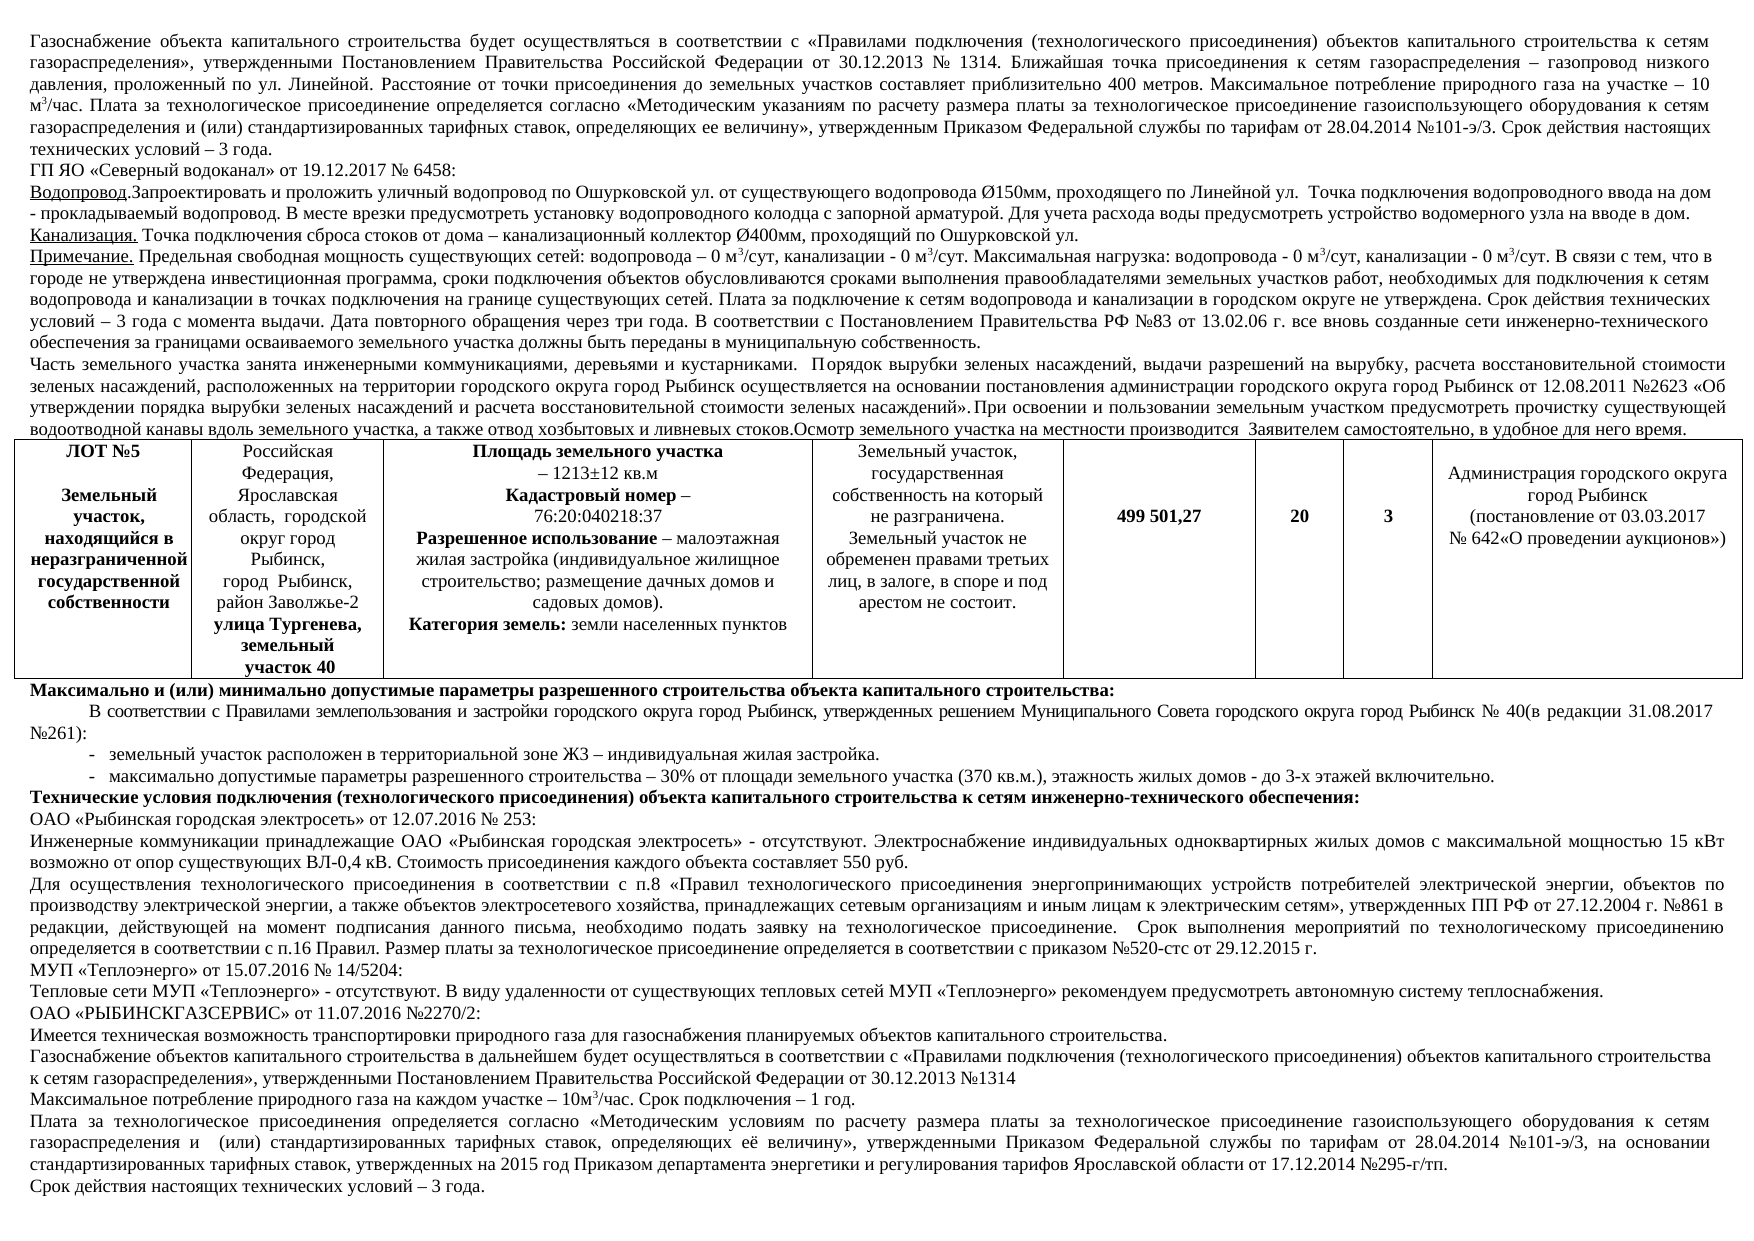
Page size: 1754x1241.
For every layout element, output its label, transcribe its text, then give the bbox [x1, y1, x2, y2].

text Водопровод.Запроектировать и проложить уличный водопровод по Ошурковской ул. от существующего водопровода Ø150мм, проходящего по Линейной ул. Точка подключения водопроводного ввода на дом - прокладываемый водопровод. В месте врезки предусмотреть установку водопроводного колодца с запорной арматурой. Для учета расхода воды предусмотреть устройство водомерного узла на вводе в дом. [29, 181, 1713, 224]
text ОАО «РЫБИНСКГАЗСЕРВИС» от 11.07.2016 №2270/2: [29, 1002, 1713, 1023]
text МУП «Теплоэнерго» от 15.07.2016 № 14/5204: [29, 959, 1728, 980]
text Максимально и (или) минимально допустимые параметры разрешенного строительства объекта капитального строительства: [29, 679, 1713, 700]
table_header 3 [1344, 440, 1432, 677]
text Часть земельного участка занята инженерными коммуникациями, деревьями и кустарниками. Порядок вырубки зеленых насаждений, выдачи разрешений на вырубку, расчета восстановительной стоимости зеленых насаждений, расположенных на территории городского округа город Рыбинск осуществляется на основании постановления администрации городского округа город Рыбинск от 12.08.2011 №2623 «Об утверждении порядка вырубки зеленых насаждений и расчета восстановительной стоимости зеленых насаждений».При освоении и пользовании земельным участком предусмотреть прочистку существующей водоотводной канавы вдоль земельного участка, а также отвод хозбытовых и ливневых стоков.Осмотр земельного участка на местности производится Заявителем самостоятельно, в удобное для него время. [29, 353, 1728, 439]
table_header 20 [1256, 440, 1343, 677]
text Максимальное потребление природного газа на каждом участке – 10м3/час. Срок подключения – 1 год. [29, 1088, 1713, 1110]
text Газоснабжение объекта капитального строительства будет осуществляться в соответствии с «Правилами подключения (технологического присоединения) объектов капитального строительства к сетям газораспределения», утвержденными Постановлением Правительства Российской Федерации от 30.12.2013 № 1314. Ближайшая точка присоединения к сетям газораспределения – газопровод низкого давления, проложенный по ул. Линейной. Расстояние от точки присоединения до земельных участков составляет приблизительно 400 метров. Максимальное потребление природного газа на участке – 10 м3/час. Плата за технологическое присоединение определяется согласно «Методическим указаниям по расчету размера платы за технологическое присоединение газоиспользующего оборудования к сетям газораспределения и (или) стандартизированных тарифных ставок, определяющих ее величину», утвержденным Приказом Федеральной службы по тарифам от 28.04.2014 №101-э/3. Срок действия настоящих технических условий – 3 года. [29, 29, 1713, 159]
table_header Администрация городского округа город Рыбинск (постановление от 03.03.2017 № 642«О проведении аукционов») [1433, 440, 1742, 677]
text ГП ЯО «Северный водоканал» от 19.12.2017 № 6458: [29, 159, 1713, 181]
table_header ЛОТ №5 Земельный участок, находящийся в неразграниченной государственной собственности [15, 440, 191, 677]
text - максимально допустимые параметры разрешенного строительства – 30% от площади земельного участка (370 кв.м.), этажность жилых домов - до 3-х этажей включительно. [29, 765, 1713, 786]
table_header Российская Федерация, Ярославская область, городской округ город Рыбинск, город Рыбинск, район Заволжье-2 улица Тургенева, земельный участок 40 [192, 440, 383, 677]
text - земельный участок расположен в территориальной зоне Ж3 – индивидуальная жилая застройка. [29, 743, 1713, 765]
text Для осуществления технологического присоединения в соответствии с п.8 «Правил технологического присоединения энергопринимающих устройств потребителей электрической энергии, объектов по производству электрической энергии, а также объектов электросетевого хозяйства, принадлежащих сетевым организациям и иным лицам к электрическим сетям», утвержденных ПП РФ от 27.12.2004 г. №861 в редакции, действующей на момент подписания данного письма, необходимо подать заявку на технологическое присоединение. Срок выполнения мероприятий по технологическому присоединению определяется в соответствии с п.16 Правил. Размер платы за технологическое присоединение определяется в соответствии с приказом №520-стс от 29.12.2015 г. [29, 873, 1728, 959]
text ОАО «Рыбинская городская электросеть» от 12.07.2016 № 253: [29, 808, 1728, 829]
table_header Земельный участок, государственная собственность на который не разграничена. Земельный участок не обременен правами третьих лиц, в залоге, в споре и под арестом не состоит. [813, 440, 1063, 677]
text Примечание. Предельная свободная мощность существующих сетей: водопровода – 0 м3/сут, канализации - 0 м3/сут. Максимальная нагрузка: водопровода - 0 м3/сут, канализации - 0 м3/сут. В связи с тем, что в городе не утверждена инвестиционная программа, сроки подключения объектов обусловливаются сроками выполнения правообладателями земельных участков работ, необходимых для подключения к сетям водопровода и канализации в точках подключения на границе существующих сетей. Плата за подключение к сетям водопровода и канализации в городском округе не утверждена. Срок действия технических условий – 3 года с момента выдачи. Дата повторного обращения через три года. В соответствии с Постановлением Правительства РФ №83 от 13.02.06 г. все вновь созданные сети инженерно-технического обеспечения за границами осваиваемого земельного участка должны быть переданы в муниципальную собственность. [29, 245, 1713, 353]
text Имеется техническая возможность транспортировки природного газа для газоснабжения планируемых объектов капитального строительства. [29, 1023, 1713, 1045]
text В соответствии с Правилами землепользования и застройки городского округа город Рыбинск, утвержденных решением Муниципального Совета городского округа город Рыбинск № 40(в редакции 31.08.2017 №261): [29, 700, 1713, 743]
table_header Площадь земельного участка – 1213±12 кв.м Кадастровый номер – 76:20:040218:37 Разрешенное использование – малоэтажная жилая застройка (индивидуальное жилищное строительство; размещение дачных домов и садовых домов). Категория земель: земли населенных пунктов [384, 440, 812, 677]
text Технические условия подключения (технологического присоединения) объекта капитального строительства к сетям инженерно-технического обеспечения: [29, 786, 1728, 808]
text Газоснабжение объектов капитального строительства в дальнейшем будет осуществляться в соответствии с «Правилами подключения (технологического присоединения) объектов капитального строительства к сетям газораспределения», утвержденными Постановлением Правительства Российской Федерации от 30.12.2013 №1314 [29, 1045, 1713, 1088]
text Тепловые сети МУП «Теплоэнерго» - отсутствуют. В виду удаленности от существующих тепловых сетей МУП «Теплоэнерго» рекомендуем предусмотреть автономную систему теплоснабжения. [29, 980, 1728, 1002]
text Плата за технологическое присоединения определяется согласно «Методическим условиям по расчету размера платы за технологическое присоединение газоиспользующего оборудования к сетям газораспределения и (или) стандартизированных тарифных ставок, определяющих её величину», утвержденными Приказом Федеральной службы по тарифам от 28.04.2014 №101-э/3, на основании стандартизированных тарифных ставок, утвержденных на 2015 год Приказом департамента энергетики и регулирования тарифов Ярославской области от 17.12.2014 №295-г/тп. [29, 1110, 1713, 1174]
text Срок действия настоящих технических условий – 3 года. [29, 1174, 1713, 1196]
table_header 499 501,27 [1064, 440, 1255, 677]
text Канализация. Точка подключения сброса стоков от дома – канализационный коллектор Ø400мм, проходящий по Ошурковской ул. [29, 224, 1713, 245]
text Инженерные коммуникации принадлежащие ОАО «Рыбинская городская электросеть» - отсутствуют. Электроснабжение индивидуальных одноквартирных жилых домов с максимальной мощностью 15 кВт возможно от опор существующих ВЛ-0,4 кВ. Стоимость присоединения каждого объекта составляет 550 руб. [29, 829, 1728, 873]
